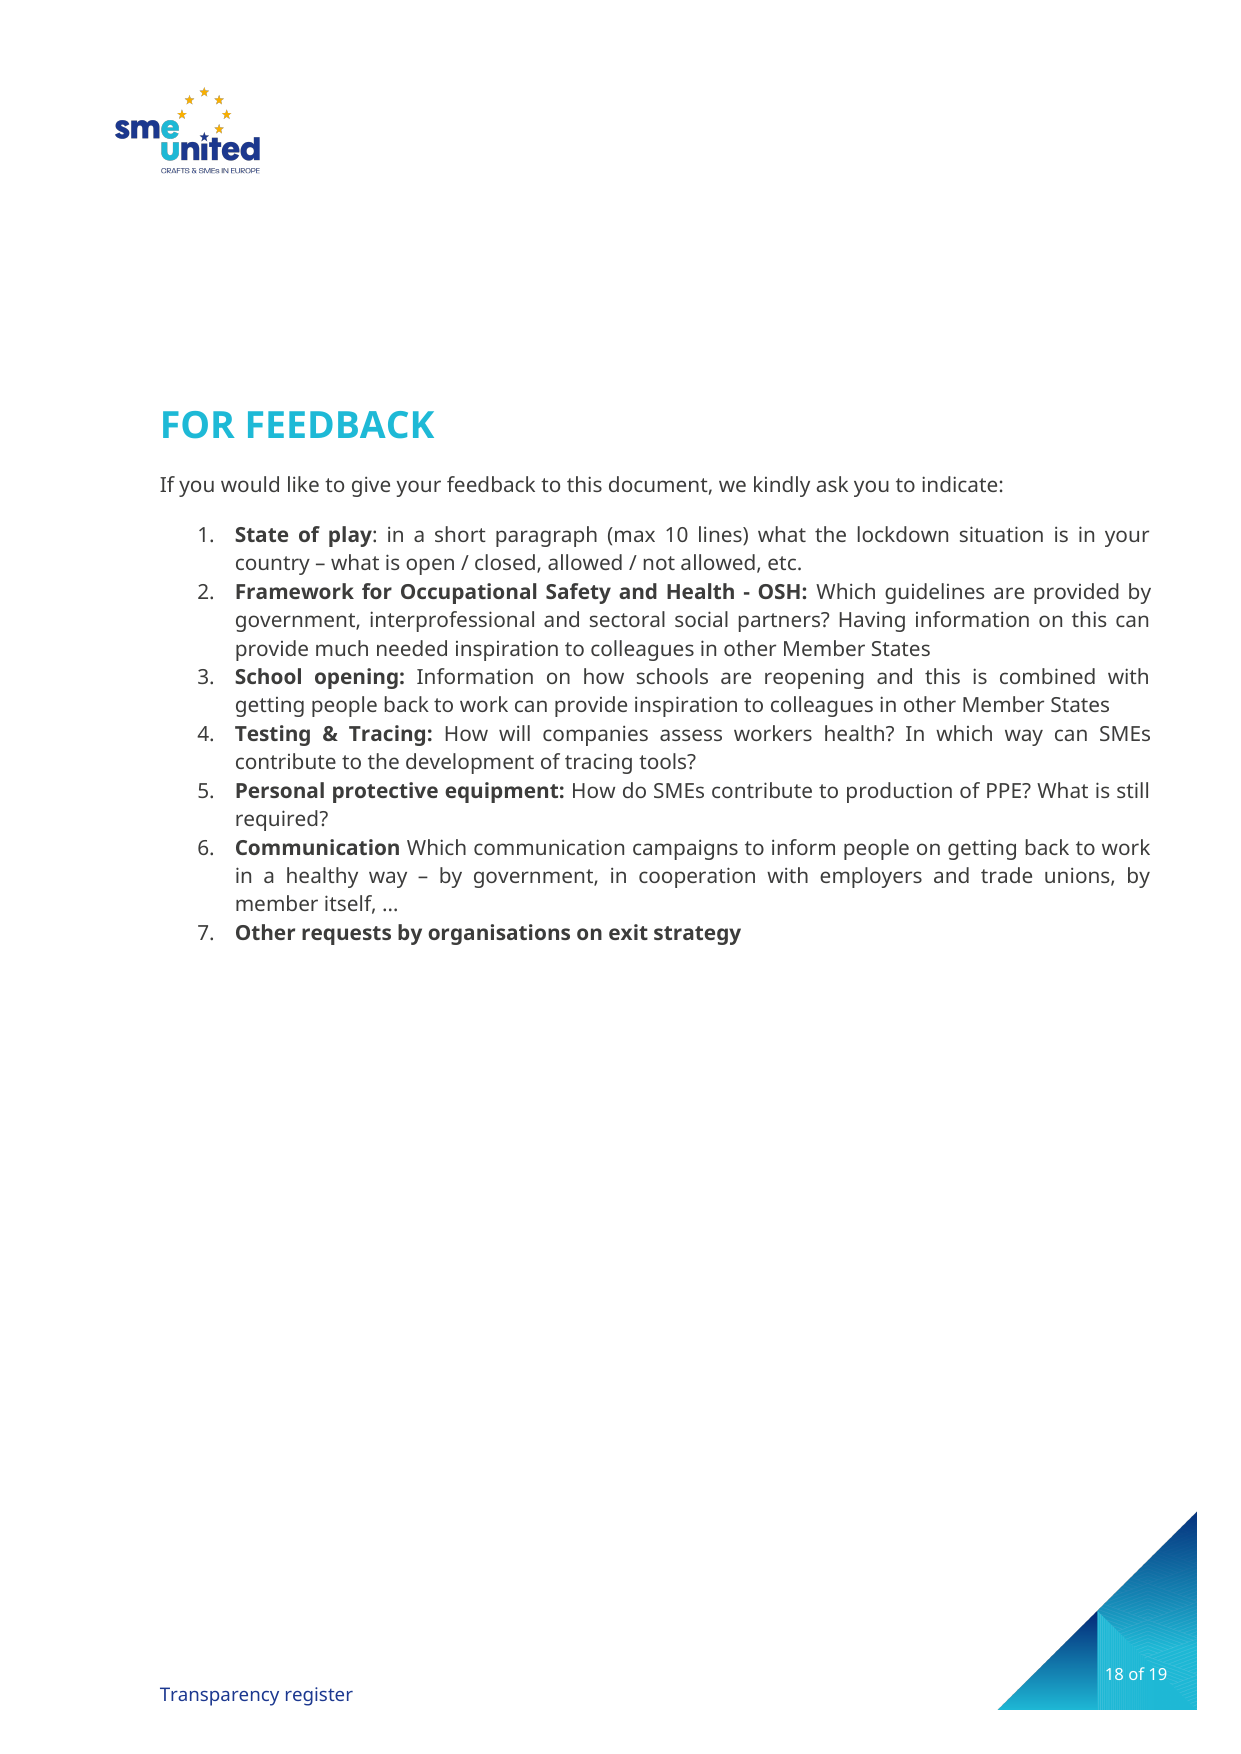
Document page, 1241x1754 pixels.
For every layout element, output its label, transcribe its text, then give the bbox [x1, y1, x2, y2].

list School opening: Information on how schools are reopening and this is combined with getting people back to work can provide inspiration to colleagues in other Member States [197, 662, 1152, 719]
list Other requests by organisations on exit strategy [197, 918, 1152, 946]
text If you would like to give your feedback to this document, we kindly ask you to indicate: [159, 471, 1152, 499]
picture [113, 45, 262, 190]
list Framework for Occupational Safety and Health - OSH: Which guidelines are provided by government, interprofessional and sectoral social partners? Having information on this can provide much needed inspiration to colleagues in other Member States [197, 577, 1152, 662]
list Communication Which communication campaigns to inform people on getting back to work in a healthy way – by government, in cooperation with employers and trade unions, by member itself, … [197, 833, 1152, 918]
picture [970, 1484, 1197, 1710]
list State of play: in a short paragraph (max 10 lines) what the lockdown situation is in your country – what is open / closed, allowed / not allowed, etc. [197, 520, 1152, 577]
list Personal protective equipment: How do SMEs contribute to production of PPE? What is still required? [197, 776, 1152, 833]
text FOR FEEDBACK [159, 399, 1152, 450]
list Testing & Tracing: How will companies assess workers health? In which way can SMEs contribute to the development of tracing tools? [197, 719, 1152, 776]
